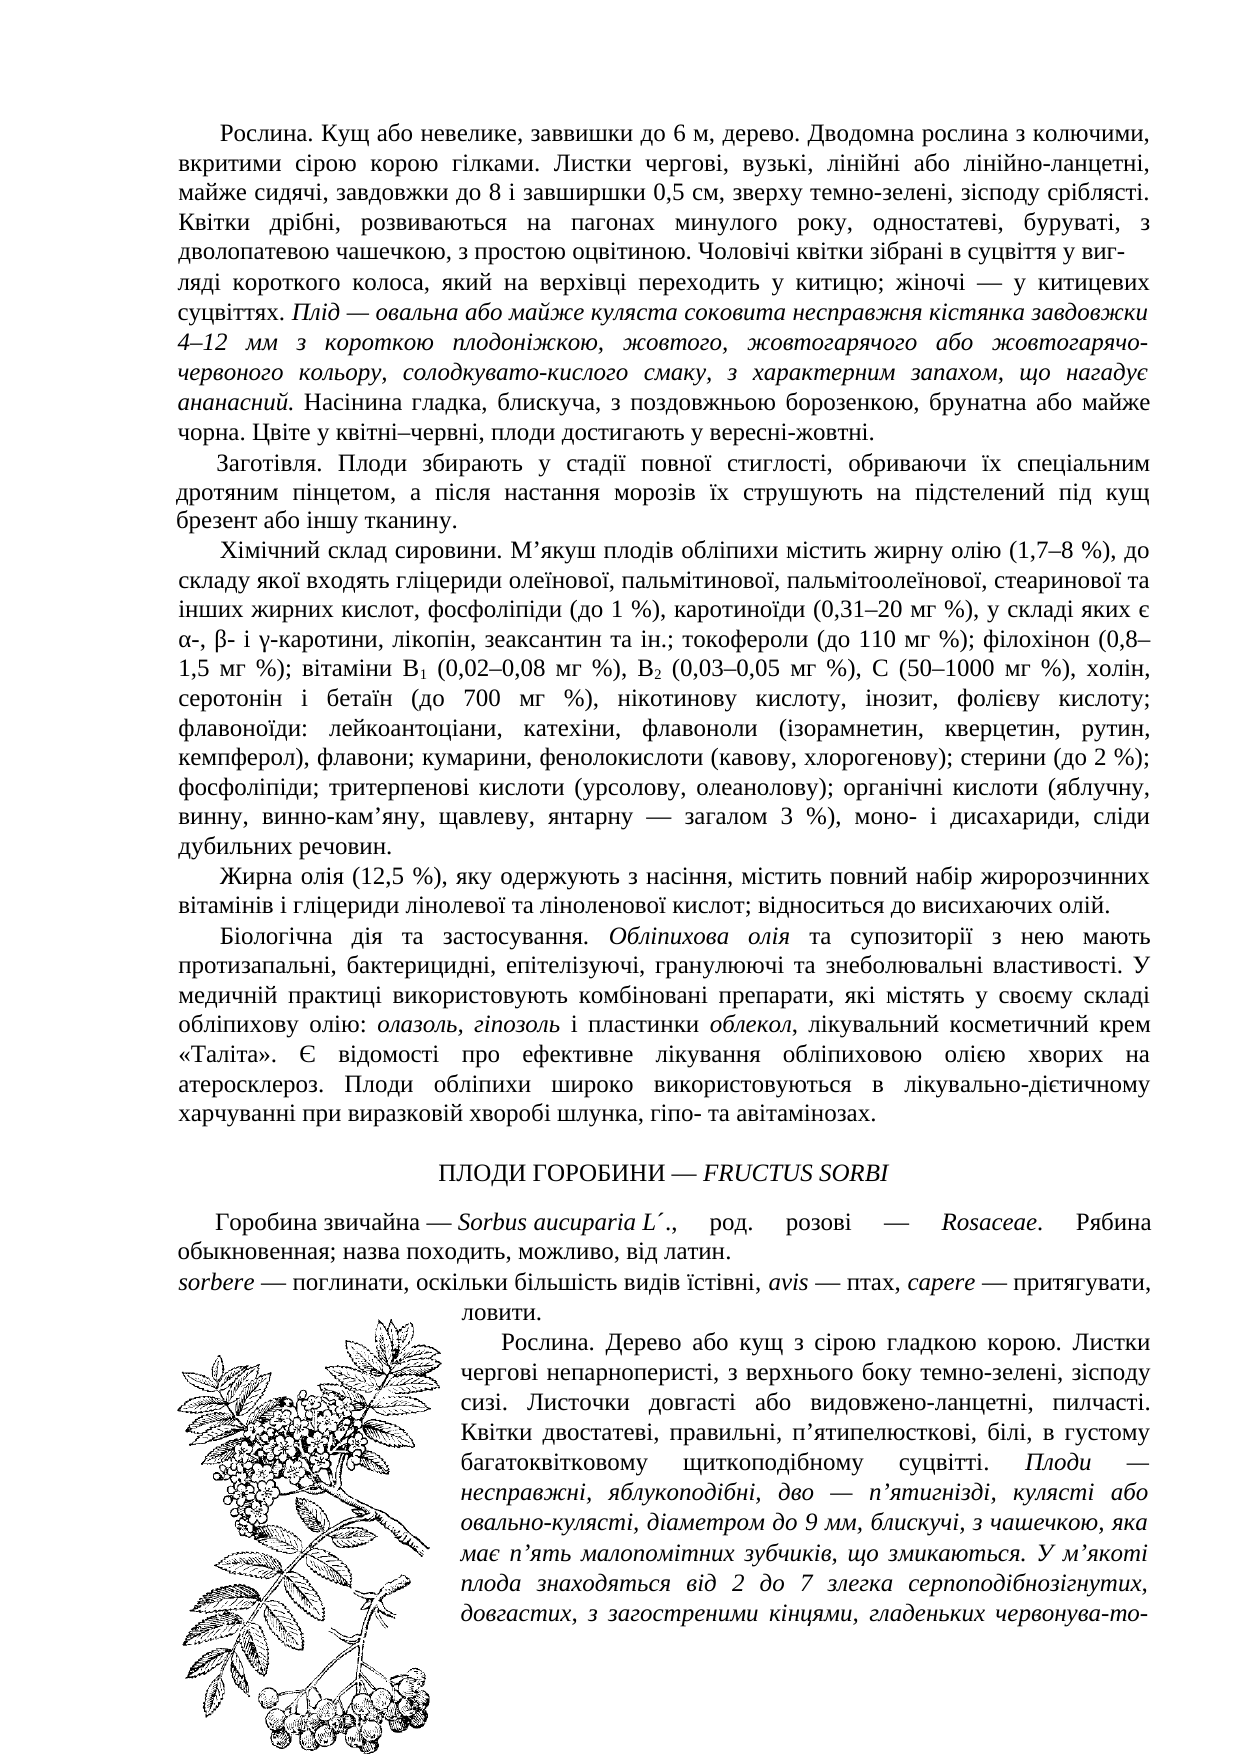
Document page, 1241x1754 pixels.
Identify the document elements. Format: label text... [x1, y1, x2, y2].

text Біологічна дія та застосування. Обліпихова олія та супозиторії з нею мають протизапальні, бактерицидні, епітелізуючі, гранулюючі та знеболювальні властивості. У медичній практиці використовують комбіновані препарати, які містять у своєму складі обліпихову олію: олазоль, гіпозоль і пластинки облекол, лікувальний косметичний крем «Таліта». Є відомості про ефективне лікування обліпиховою олією хворих на атеросклероз. Плоди обліпихи широко використовуються в лікувально-дієтичному харчуванні при виразковій хворобі шлунка, гіпо- та авітамінозах. [178, 921, 1151, 1127]
picture [177, 1319, 442, 1754]
text Горобина звичайна — Sorbus aucuparia L´ ., род. розові — Rosaceae. Рябина обыкновенная; назва походить, можливо, від латин. [177, 1207, 1152, 1265]
text Заготівля. Плоди збирають у стадії повної стиглості, обриваючи їх спеціальним дротяним пінцетом, а після настання морозів їх струшують на підстелений під кущ брезент або іншу тканину. [176, 448, 1151, 534]
text ПЛОДИ ГОРОБИНИ — FRUCTUS SORBI [199, 1158, 1130, 1187]
text sorbere — поглинати, оскільки більшість видів їстівні, avis — птах, capere — притягувати, ловити. [178, 1267, 1151, 1326]
text Рослина. Кущ або невелике, заввишки до 6 м, дерево. Дводомна рослина з колючими, вкритими сірою корою гілками. Листки чергові, вузькі, лінійні або лінійно-ланцетні, майже сидячі, завдовжки до 8 і завширшки 0,5 см, зверху темно-зелені, зісподу сріблясті. Квітки дрібні, розвиваються на пагонах минулого року, одностатеві, буруваті, з дволопатевою чашечкою, з простою оцвітиною. Чоловічі квітки зібрані в суцвіття у виг- [178, 118, 1151, 265]
text Хімічний склад сировини. М’якуш плодів обліпихи містить жирну олію (1,7–8 %), до складу якої входять гліцериди олеїнової, пальмітинової, пальмітоолеїнової, стеаринової та інших жирних кислот, фосфоліпіди (до 1 %), каротиноїди (0,31–20 мг %), у складі яких є α-, β- і γ-каротини, лікопін, зеаксантин та ін.; токофероли (до 110 мг %); філохінон (0,8–1,5 мг %); вітаміни В1 (0,02–0,08 мг %), В2 (0,03–0,05 мг %), С (50–1000 мг %), холін, серотонін і бетаїн (до 700 мг %), нікотинову кислоту, інозит, фолієву кислоту; флавоноїди: лейкоантоціани, катехіни, флавоноли (ізорамнетин, кверцетин, рутин, кемпферол), флавони; кумарини, фенолокислоти (кавову, хлорогенову); стерини (до 2 %); фосфоліпіди; тритерпенові кислоти (урсолову, олеанолову); органічні кислоти (яблучну, винну, винно-кам’яну, щавлеву, янтарну — загалом 3 %), моно- і дисахариди, сліди дубильних речовин. [178, 535, 1151, 860]
text ляді короткого колоса, який на верхівці переходить у китицю; жіночі — у китицевих суцвіттях. Плід — овальна або майже куляста соковита несправжня кістянка завдовжки 4–12 мм з короткою плодоніжкою, жовтого, жовтогарячого або жовтогарячо-червоного кольору, солодкувато-кислого смаку, з характерним запахом, що нагадує ананасний. Насінина гладка, блискуча, з поздовжньою борозенкою, брунатна або майже чорна. Цвіте у квітні–червні, плоди достигають у вересні-жовтні. [177, 267, 1151, 446]
text Жирна олія (12,5 %), яку одержують з насіння, містить повний набір жиророзчинних вітамінів і гліцериди лінолевої та ліноленової кислот; відноситься до висихаючих олій. [178, 861, 1151, 919]
